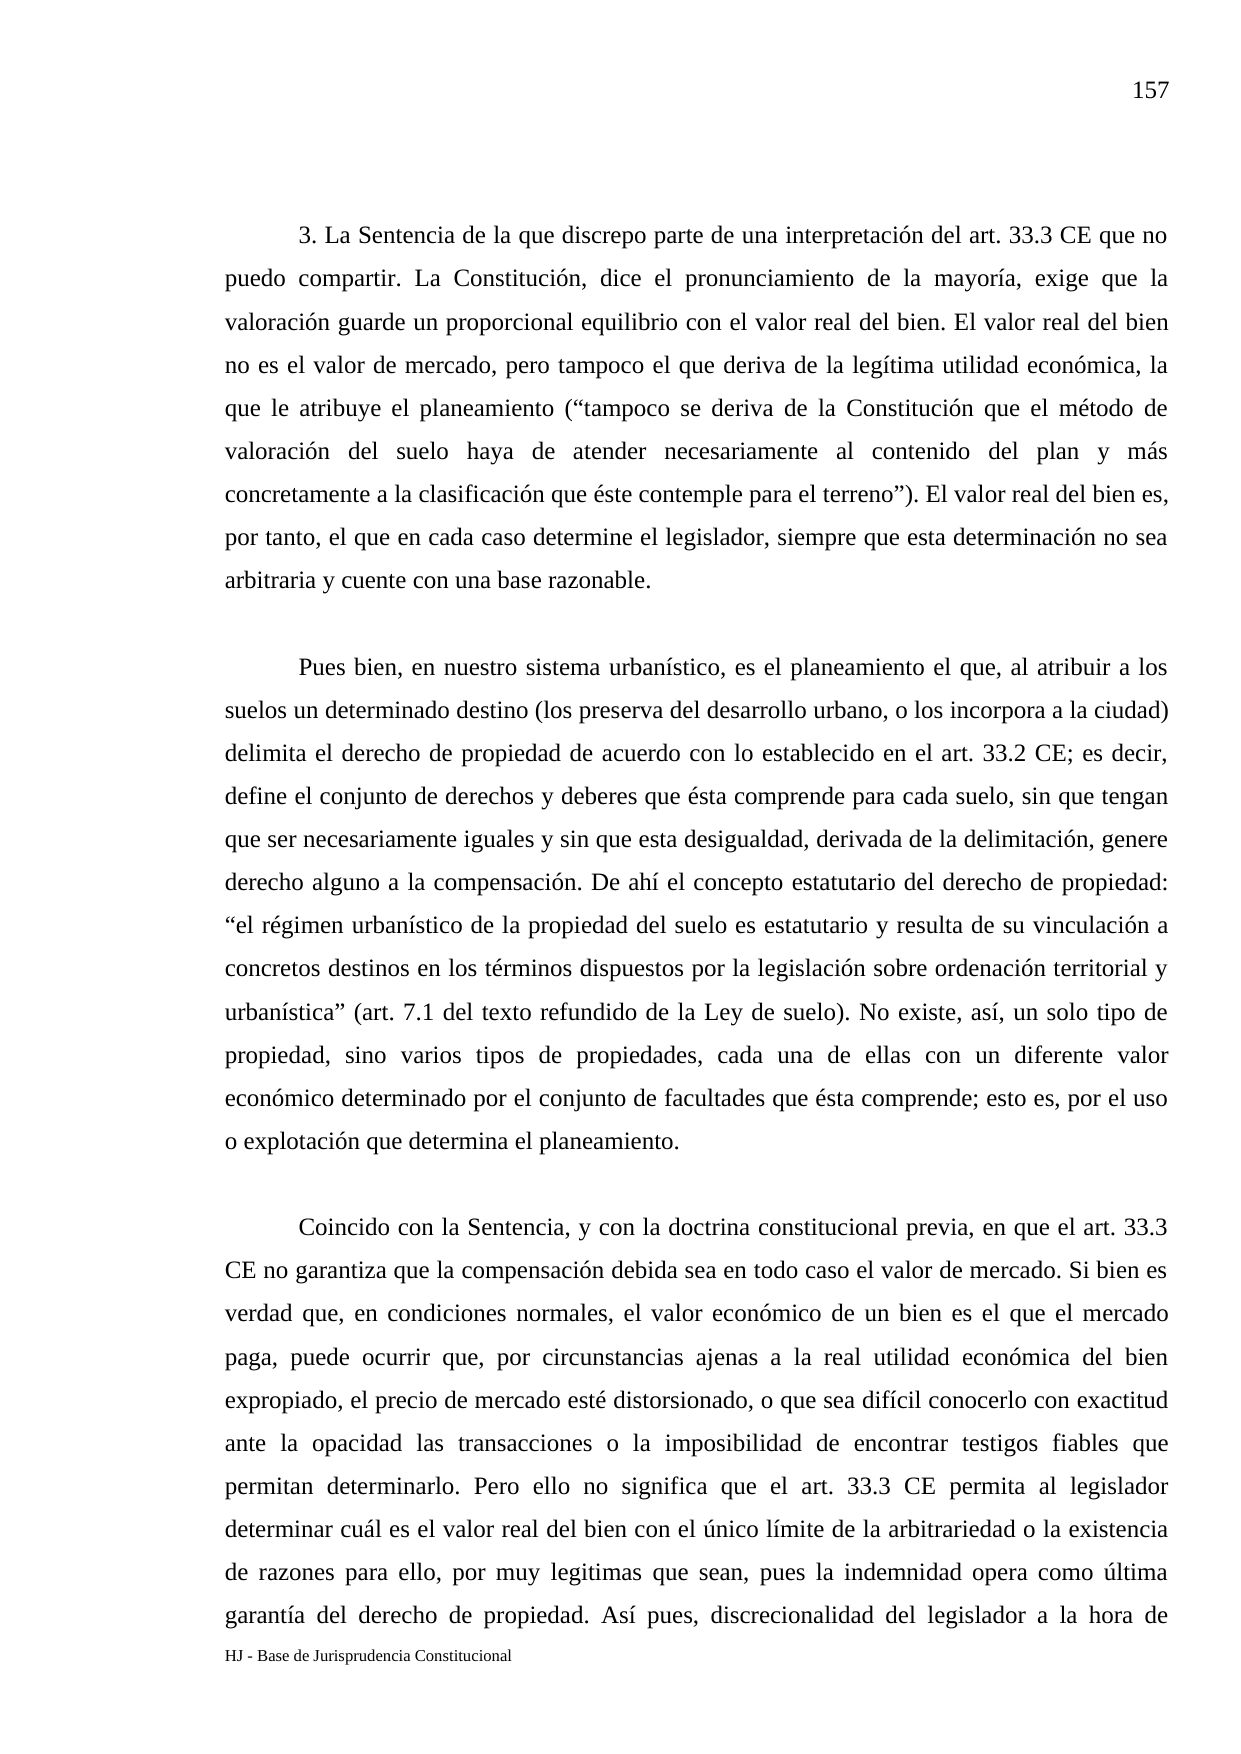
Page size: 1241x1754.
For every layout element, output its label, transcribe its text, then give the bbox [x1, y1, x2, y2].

text 3. La Sentencia de la que discrepo parte de una interpretación del art. 33.3 CE que no puedo compartir. La Constitución, dice el pronunciamiento de la mayoría, exige que la valoración guarde un proporcional equilibrio con el valor real del bien. El valor real del bien no es el valor de mercado, pero tampoco el que deriva de la legítima utilidad económica, la que le atribuye el planeamiento (“tampoco se deriva de la Constitución que el método de valoración del suelo haya de atender necesariamente al contenido del plan y más concretamente a la clasificación que éste contemple para el terreno”). El valor real del bien es, por tanto, el que en cada caso determine el legislador, siempre que esta determinación no sea arbitraria y cuente con una base razonable. [224, 220, 1169, 594]
text Pues bien, en nuestro sistema urbanístico, es el planeamiento el que, al atribuir a los suelos un determinado destino (los preserva del desarrollo urbano, o los incorpora a la ciudad) delimita el derecho de propiedad de acuerdo con lo establecido en el art. 33.2 CE; es decir, define el conjunto de derechos y deberes que ésta comprende para cada suelo, sin que tengan que ser necesariamente iguales y sin que esta desigualdad, derivada de la delimitación, genere derecho alguno a la compensación. De ahí el concepto estatutario del derecho de propiedad: “el régimen urbanístico de la propiedad del suelo es estatutario y resulta de su vinculación a concretos destinos en los términos dispuestos por la legislación sobre ordenación territorial y urbanística” (art. 7.1 del texto refundido de la Ley de suelo). No existe, así, un solo tipo de propiedad, sino varios tipos de propiedades, cada una de ellas con un diferente valor económico determinado por el conjunto de facultades que ésta comprende; esto es, por el uso o explotación que determina el planeamiento. [224, 652, 1169, 1155]
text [224, 1212, 1169, 1629]
